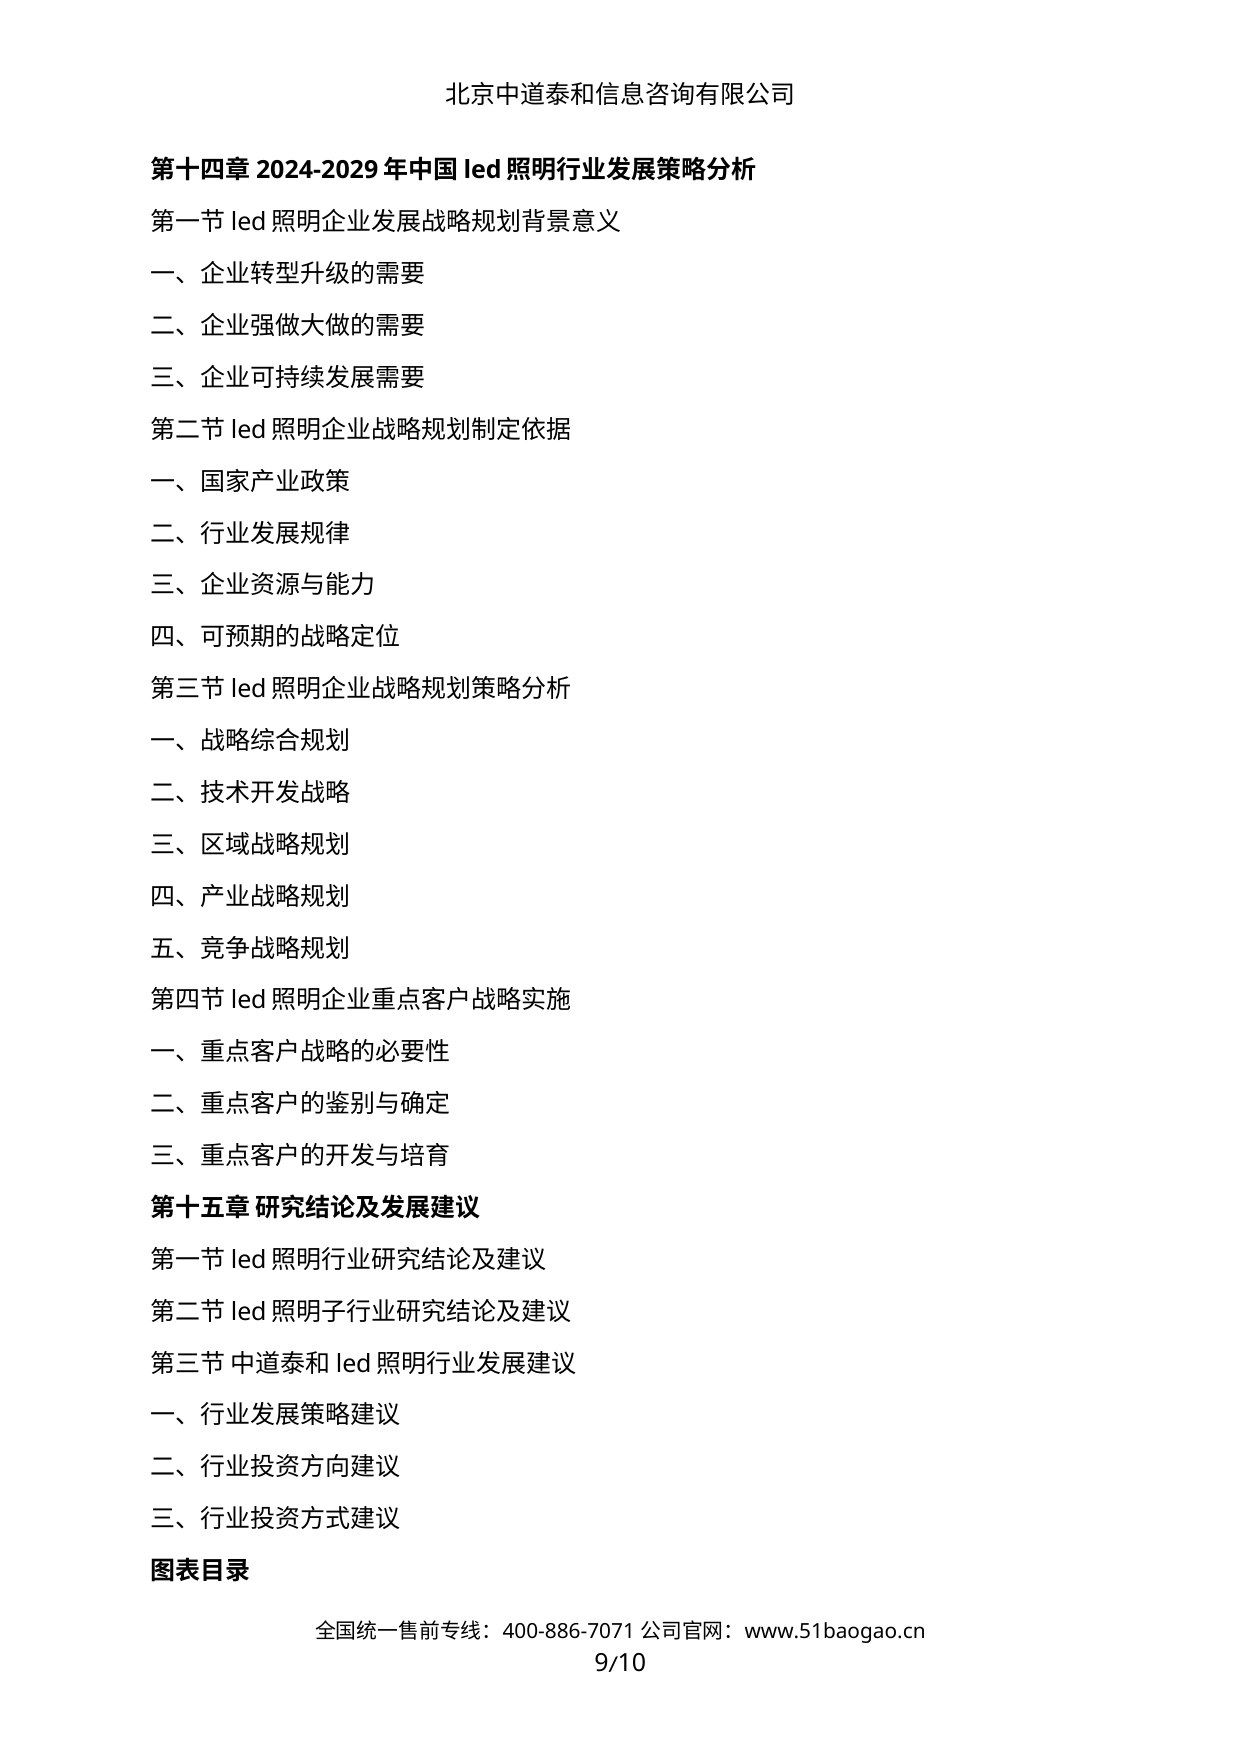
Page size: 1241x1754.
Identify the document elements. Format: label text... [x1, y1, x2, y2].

text 三、企业可持续发展需要 [150, 357, 1090, 394]
text 二、行业投资方向建议 [150, 1447, 1090, 1483]
text 一、企业转型升级的需要 [150, 254, 1090, 290]
text 二、行业发展规律 [150, 513, 1090, 549]
text 三、行业投资方式建议 [150, 1499, 1090, 1535]
text 三、重点客户的开发与培育 [150, 1136, 1090, 1172]
text 四、可预期的战略定位 [150, 617, 1090, 653]
text 四、产业战略规划 [150, 876, 1090, 912]
text 二、技术开发战略 [150, 772, 1090, 809]
text 第一节 led照明行业研究结论及建议 [150, 1239, 1090, 1276]
text 第一节 led照明企业发展战略规划背景意义 [150, 202, 1090, 238]
text 第四节 led照明企业重点客户战略实施 [150, 980, 1090, 1016]
text 第三节 中道泰和led照明行业发展建议 [150, 1343, 1090, 1379]
text 二、重点客户的鉴别与确定 [150, 1084, 1090, 1120]
text 第二节 led照明子行业研究结论及建议 [150, 1291, 1090, 1327]
text 图表目录 [150, 1551, 1090, 1587]
text 第十五章 研究结论及发展建议 [150, 1187, 1090, 1224]
text 第三节 led照明企业战略规划策略分析 [150, 669, 1090, 705]
text 一、国家产业政策 [150, 461, 1090, 497]
text 一、行业发展策略建议 [150, 1395, 1090, 1431]
text 一、战略综合规划 [150, 721, 1090, 757]
text 二、企业强做大做的需要 [150, 306, 1090, 342]
text 三、区域战略规划 [150, 824, 1090, 861]
text 第二节 led照明企业战略规划制定依据 [150, 409, 1090, 446]
text 第十四章 2024-2029年中国led照明行业发展策略分析 [150, 150, 1090, 186]
text 一、重点客户战略的必要性 [150, 1032, 1090, 1068]
text 三、企业资源与能力 [150, 565, 1090, 601]
text 五、竞争战略规划 [150, 928, 1090, 964]
